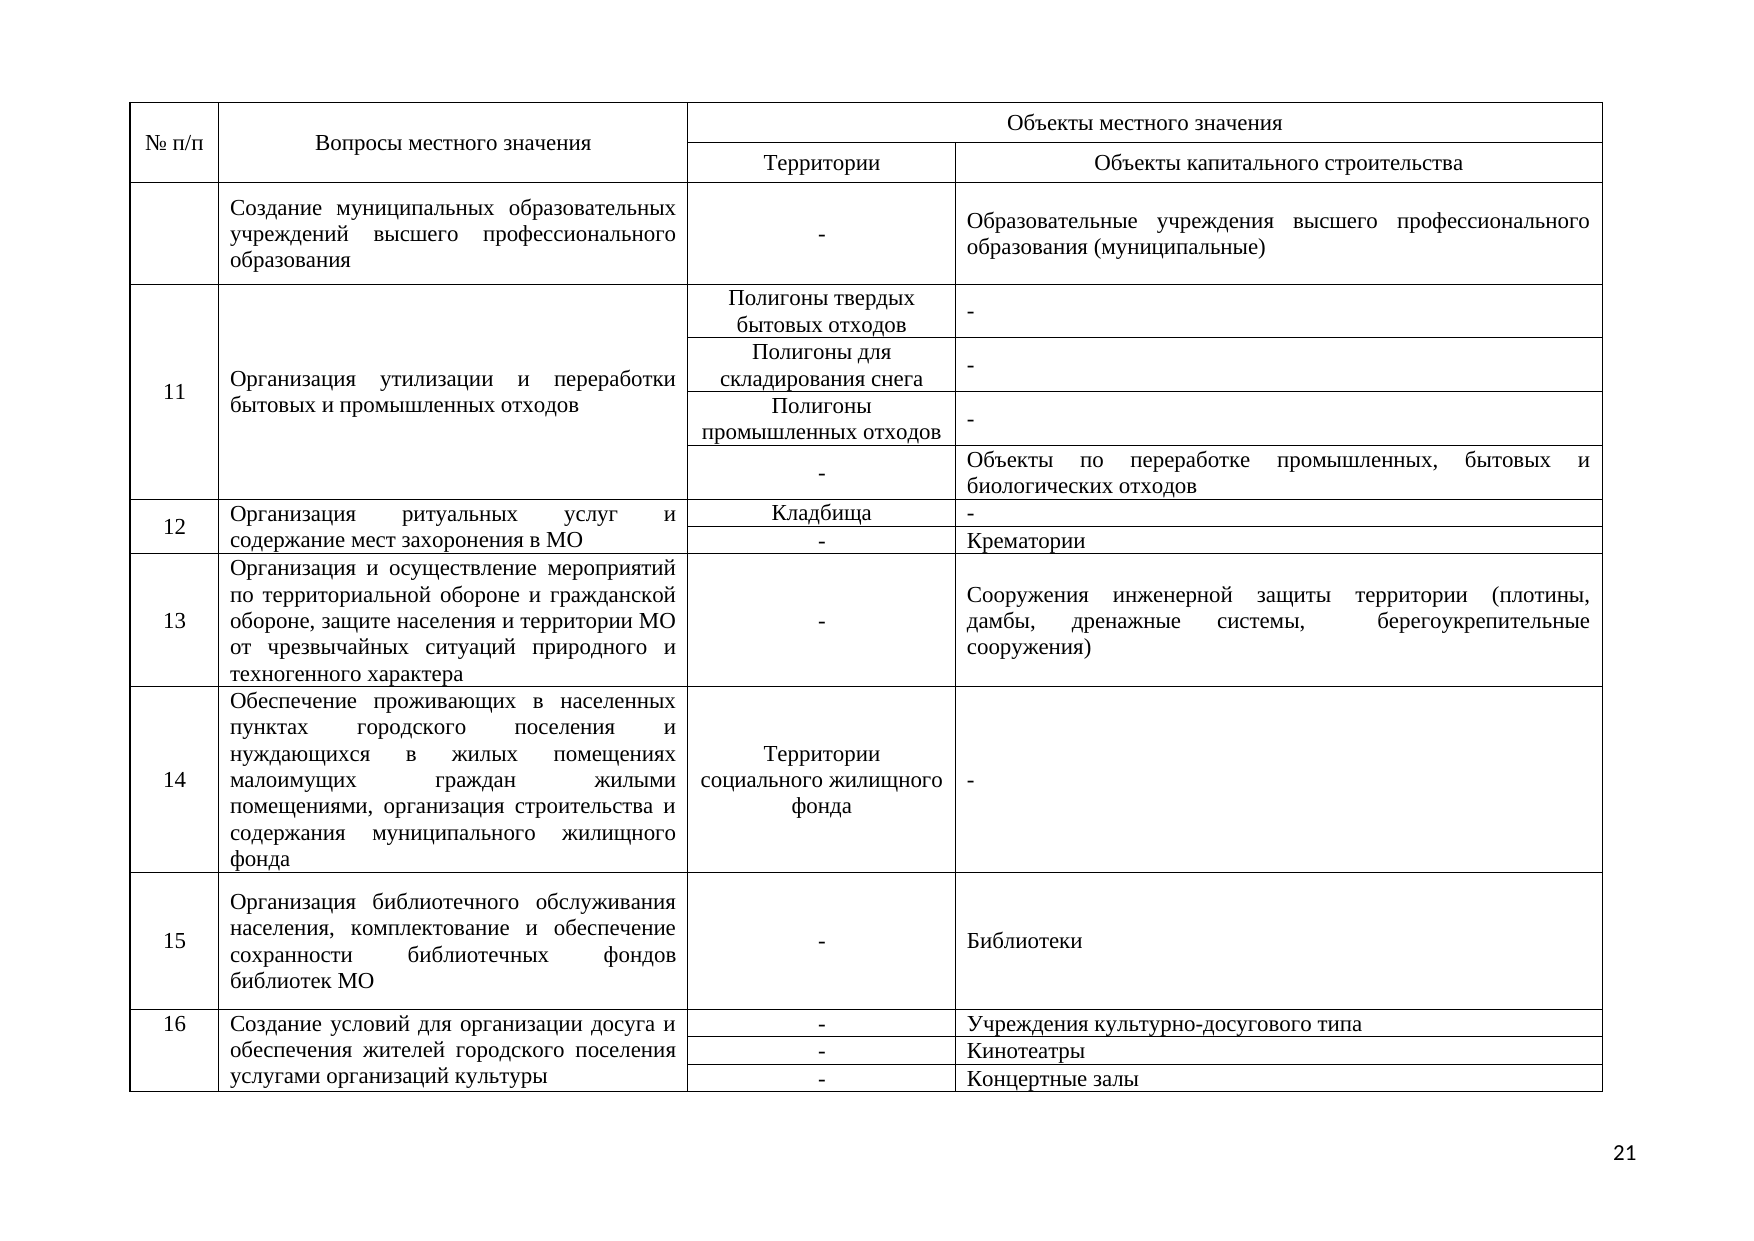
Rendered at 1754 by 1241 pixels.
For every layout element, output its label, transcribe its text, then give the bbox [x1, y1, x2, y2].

table_cell - [688, 1010, 955, 1036]
table_cell Кинотеатры [956, 1037, 1602, 1064]
table_cell Территории социального жилищного фонда [688, 687, 955, 872]
table_cell Объекты капитального строительства [956, 143, 1602, 182]
table_cell Полигоны твердых бытовых отходов [688, 285, 955, 337]
table_cell Объекты по переработке промышленных, бытовых и биологических отходов [956, 446, 1602, 498]
table_cell Образовательные учреждения высшего профессионального образования (муниципальные) [956, 183, 1602, 283]
table_cell Библиотеки [956, 873, 1602, 1009]
table_cell 16 [131, 1010, 218, 1091]
table_cell Крематории [956, 527, 1602, 553]
table_cell - [688, 446, 955, 498]
table_cell Кладбища [688, 500, 955, 526]
table_header № п/п [131, 103, 218, 182]
table_cell Создание условий для организации досуга и обеспечения жителей городского поселения услугами организаций культуры [219, 1010, 687, 1091]
table_cell 14 [131, 687, 218, 872]
table_cell - [688, 873, 955, 1009]
table_cell Обеспечение проживающих в населенных пунктах городского поселения и нуждающихся в жилых помещениях малоимущих граждан жилыми помещениями, организация строительства и содержания муниципального жилищного фонда [219, 687, 687, 872]
table_cell Сооружения инженерной защиты территории (плотины, дамбы, дренажные системы, берегоукрепительные сооружения) [956, 554, 1602, 686]
table_cell 12 [131, 500, 218, 553]
table_cell - [688, 1065, 955, 1091]
table_cell - [956, 687, 1602, 872]
table_cell 15 [131, 873, 218, 1009]
table_cell - [956, 392, 1602, 445]
table_cell Организация и осуществление мероприятий по территориальной обороне и гражданской обороне, защите населения и территории МО от чрезвычайных ситуаций природного и техногенного характера [219, 554, 687, 686]
table_cell - [688, 527, 955, 553]
table_header Вопросы местного значения [219, 103, 687, 182]
table_cell 13 [131, 554, 218, 686]
table_cell - [956, 338, 1602, 391]
table_cell - [688, 554, 955, 686]
table_cell Организация библиотечного обслуживания населения, комплектование и обеспечение сохранности библиотечных фондов библиотек МО [219, 873, 687, 1009]
table_cell Полигоны промышленных отходов [688, 392, 955, 445]
table_cell - [956, 285, 1602, 337]
table_cell Организация утилизации и переработки бытовых и промышленных отходов [219, 285, 687, 498]
table_cell Территории [688, 143, 955, 182]
table_cell [131, 183, 218, 283]
table_cell Организация ритуальных услуг и содержание мест захоронения в МО [219, 500, 687, 553]
table_cell Учреждения культурно-досугового типа [956, 1010, 1602, 1036]
table_cell - [688, 183, 955, 283]
table_header Объекты местного значения [688, 103, 1602, 142]
table_cell 11 [131, 285, 218, 498]
table_cell - [688, 1037, 955, 1064]
table_cell - [956, 500, 1602, 526]
table_cell Полигоны для складирования снега [688, 338, 955, 391]
table_cell Cоздание муниципальных образовательных учреждений высшего профессионального образования [219, 183, 687, 283]
table_cell Концертные залы [956, 1065, 1602, 1091]
